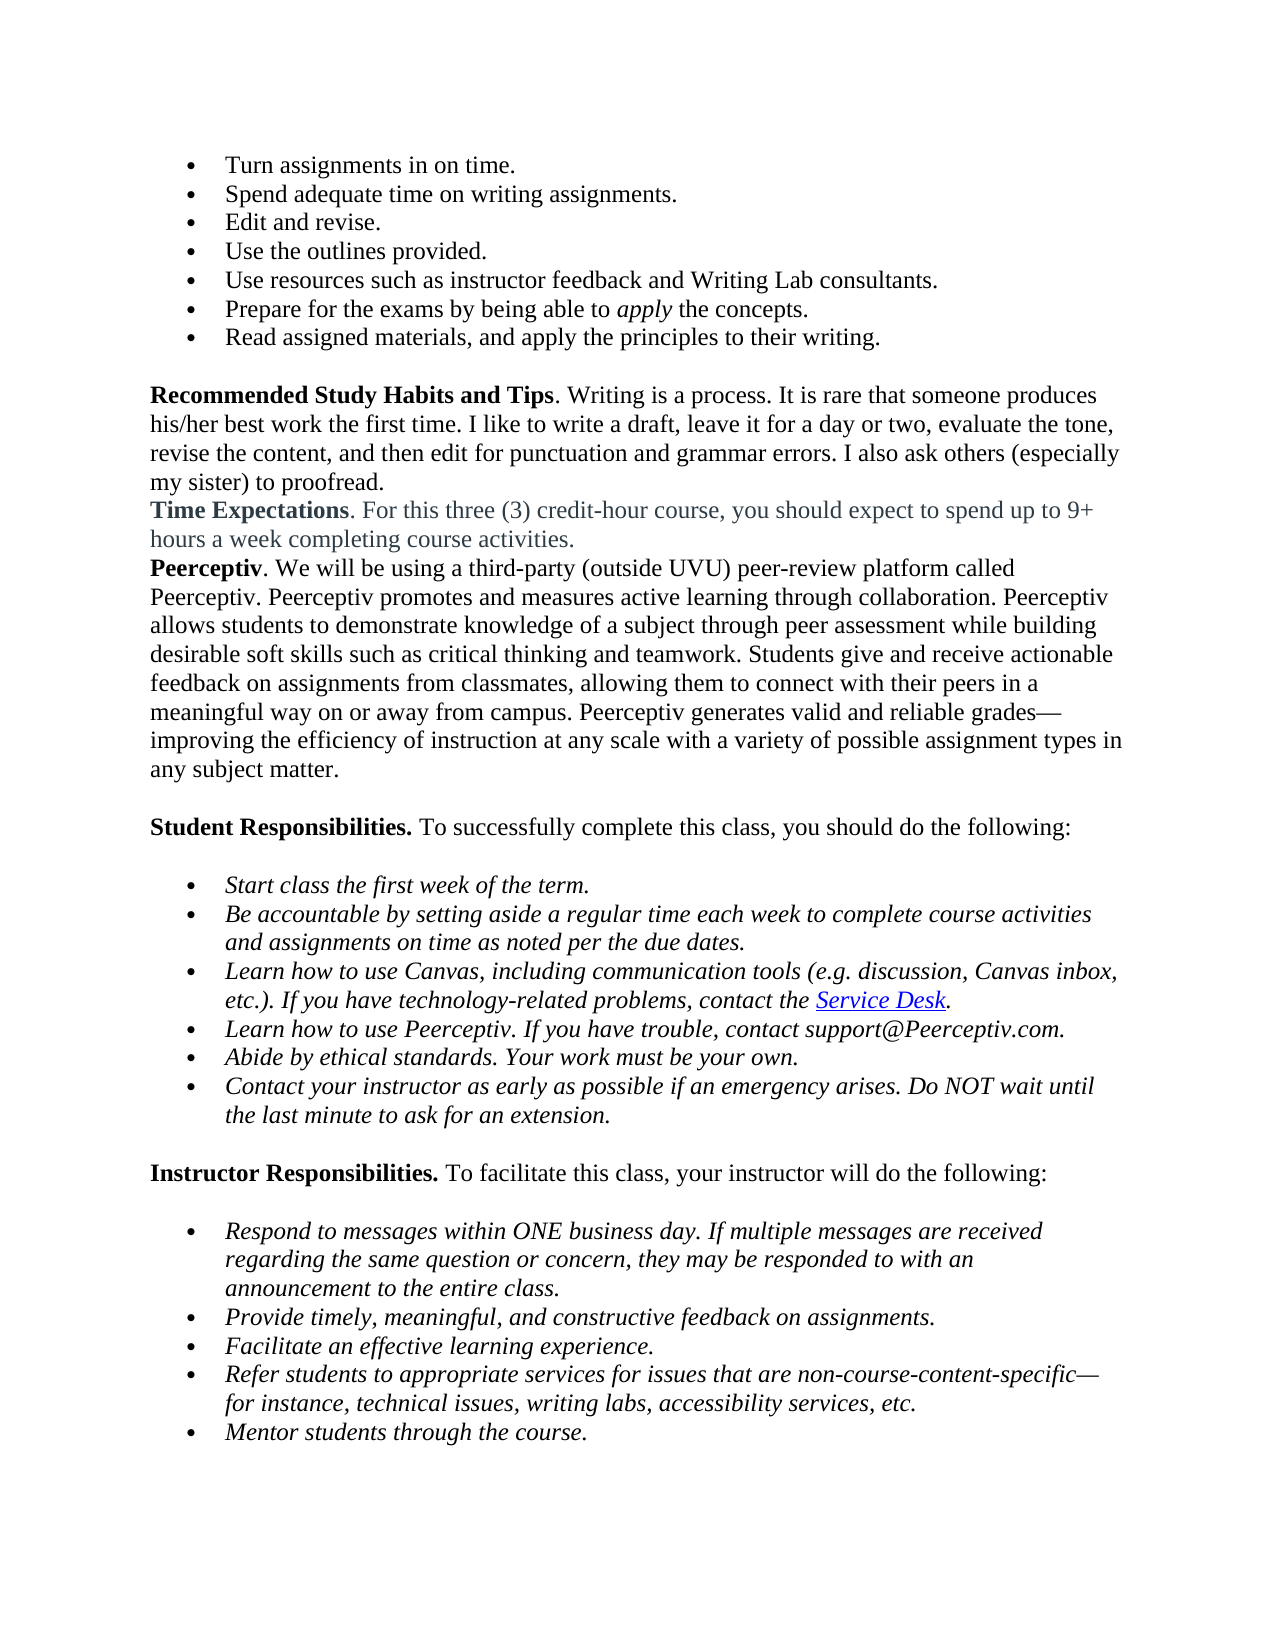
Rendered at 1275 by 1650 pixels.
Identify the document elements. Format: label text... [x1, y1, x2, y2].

list Abide by ethical standards. Your work must be your own. [187, 1042, 1125, 1071]
list Prepare for the exams by being able to apply the concepts. [187, 294, 1125, 322]
list Mentor students through the course. [187, 1417, 1125, 1446]
text Student Responsibilities. To successfully complete this class, you should do the following: [150, 812, 1125, 841]
list Use resources such as instructor feedback and Writing Lab consultants. [187, 265, 1125, 294]
list Respond to messages within ONE business day. If multiple messages are received regarding the same question or concern, they may be responded to with an announcement to the entire class. [187, 1216, 1125, 1302]
list Start class the first week of the term. [187, 870, 1125, 899]
list Refer students to appropriate services for issues that are non-course-content-specific—for instance, technical issues, writing labs, accessibility services, etc. [187, 1359, 1125, 1417]
list Edit and revise. [187, 207, 1125, 236]
list Learn how to use Peerceptiv. If you have trouble, contact support@Peerceptiv.com. [187, 1014, 1125, 1042]
list Use the outlines provided. [187, 236, 1125, 265]
list Be accountable by setting aside a regular time each week to complete course activities and assignments on time as noted per the due dates. [187, 899, 1125, 956]
list Facilitate an effective learning experience. [187, 1331, 1125, 1359]
list Learn how to use Canvas, including communication tools (e.g. discussion, Canvas inbox, etc.). If you have technology-related problems, contact the Service Desk. [187, 956, 1125, 1014]
text Peerceptiv. We will be using a third-party (outside UVU) peer-review platform called Peerceptiv. Peerceptiv promotes and measures active learning through collaboration. Peerceptiv allows students to demonstrate knowledge of a subject through peer assessment while building desirable soft skills such as critical thinking and teamwork. Students give and receive actionable feedback on assignments from classmates, allowing them to connect with their peers in a meaningful way on or away from campus. Peerceptiv generates valid and reliable grades—improving the efficiency of instruction at any scale with a variety of possible assignment types in any subject matter. [150, 553, 1125, 783]
list Turn assignments in on time. [187, 150, 1125, 179]
list Spend adequate time on writing assignments. [187, 179, 1125, 207]
list Provide timely, meaningful, and constructive feedback on assignments. [187, 1302, 1125, 1331]
list Read assigned materials, and apply the principles to their writing. [187, 322, 1125, 351]
text Time Expectations. For this three (3) credit-hour course, you should expect to spend up to 9+ hours a week completing course activities. [150, 495, 1125, 553]
text Recommended Study Habits and Tips. Writing is a process. It is rare that someone produces his/her best work the first time. I like to write a draft, leave it for a day or two, evaluate the tone, revise the content, and then edit for punctuation and grammar errors. I also ask others (especially my sister) to proofread. [150, 380, 1125, 495]
list Contact your instructor as early as possible if an emergency arises. Do NOT wait until the last minute to ask for an extension. [187, 1071, 1125, 1129]
text Instructor Responsibilities. To facilitate this class, your instructor will do the following: [150, 1158, 1125, 1187]
